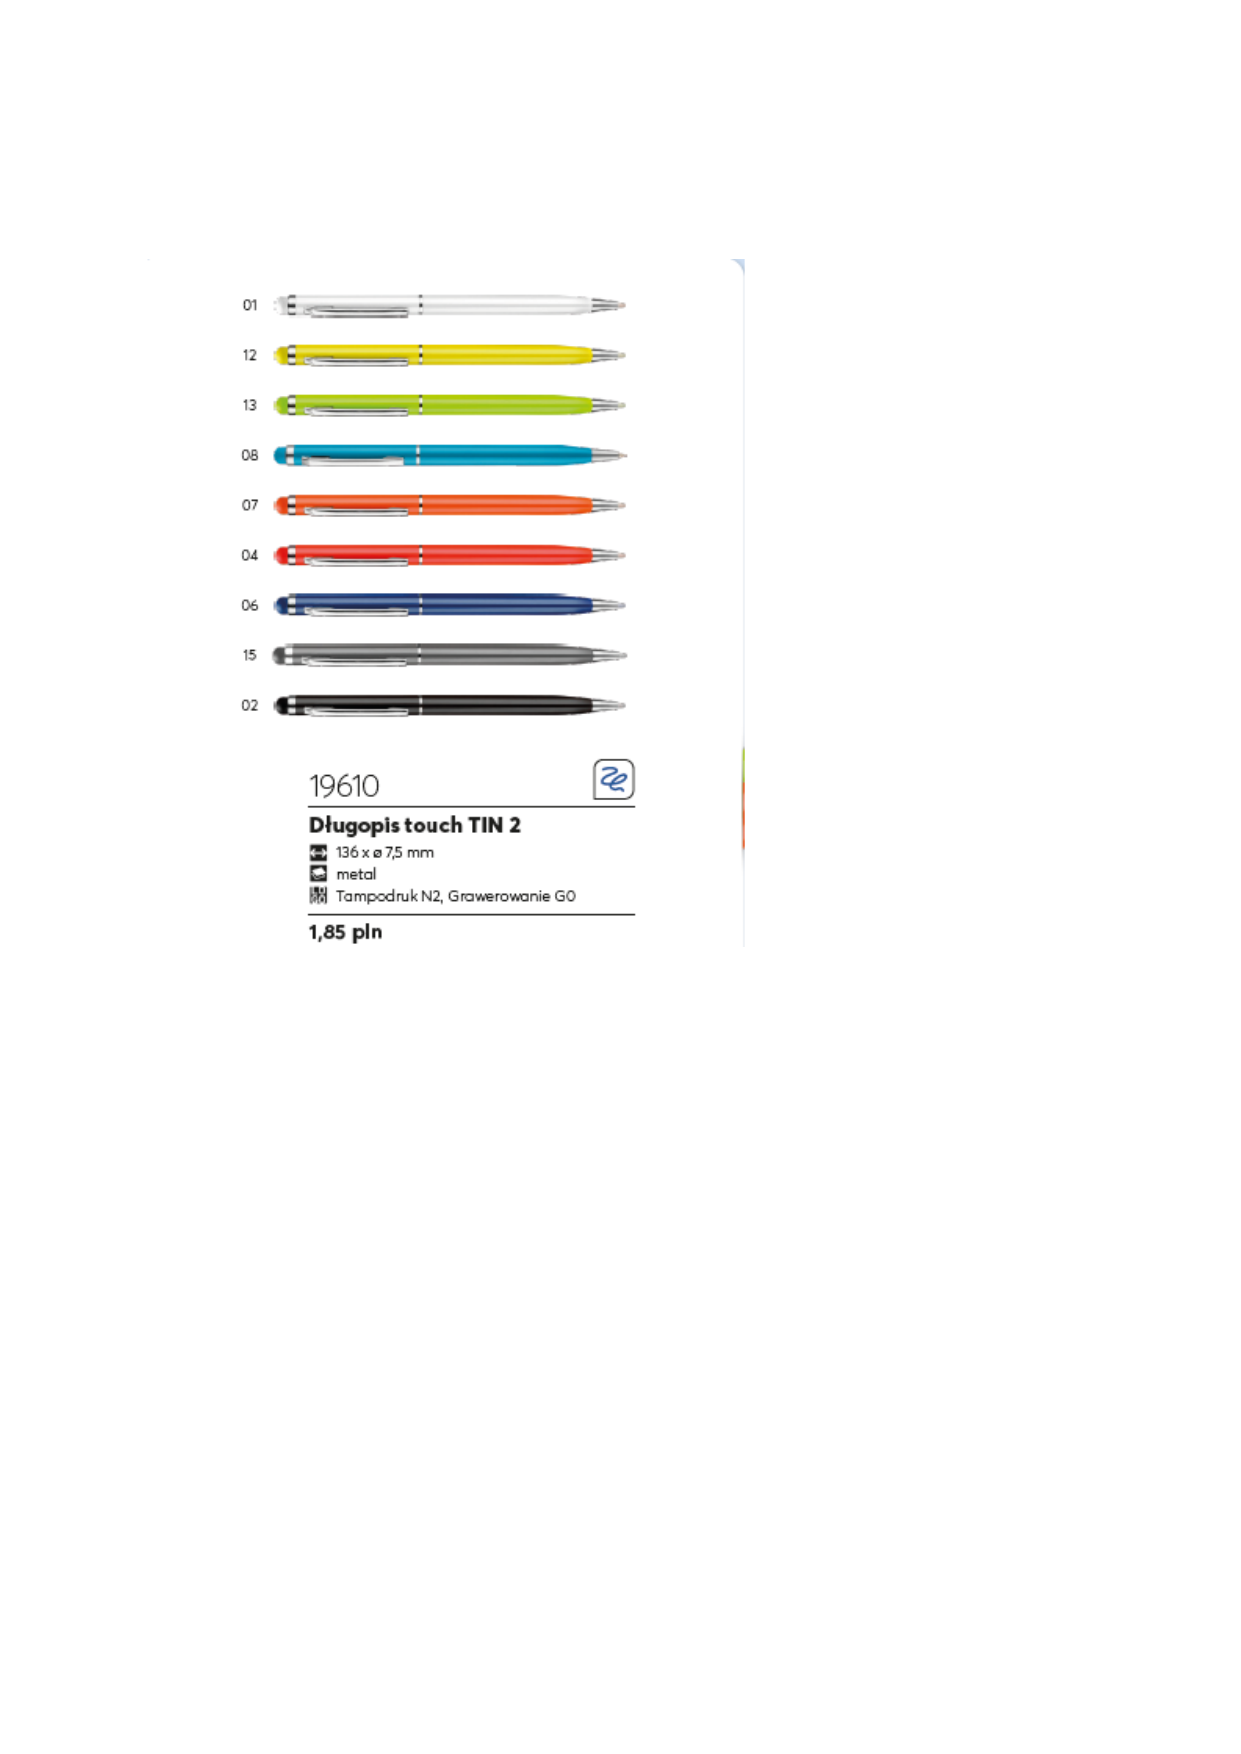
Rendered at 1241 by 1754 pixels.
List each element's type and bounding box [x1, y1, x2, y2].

picture [147, 259, 745, 947]
